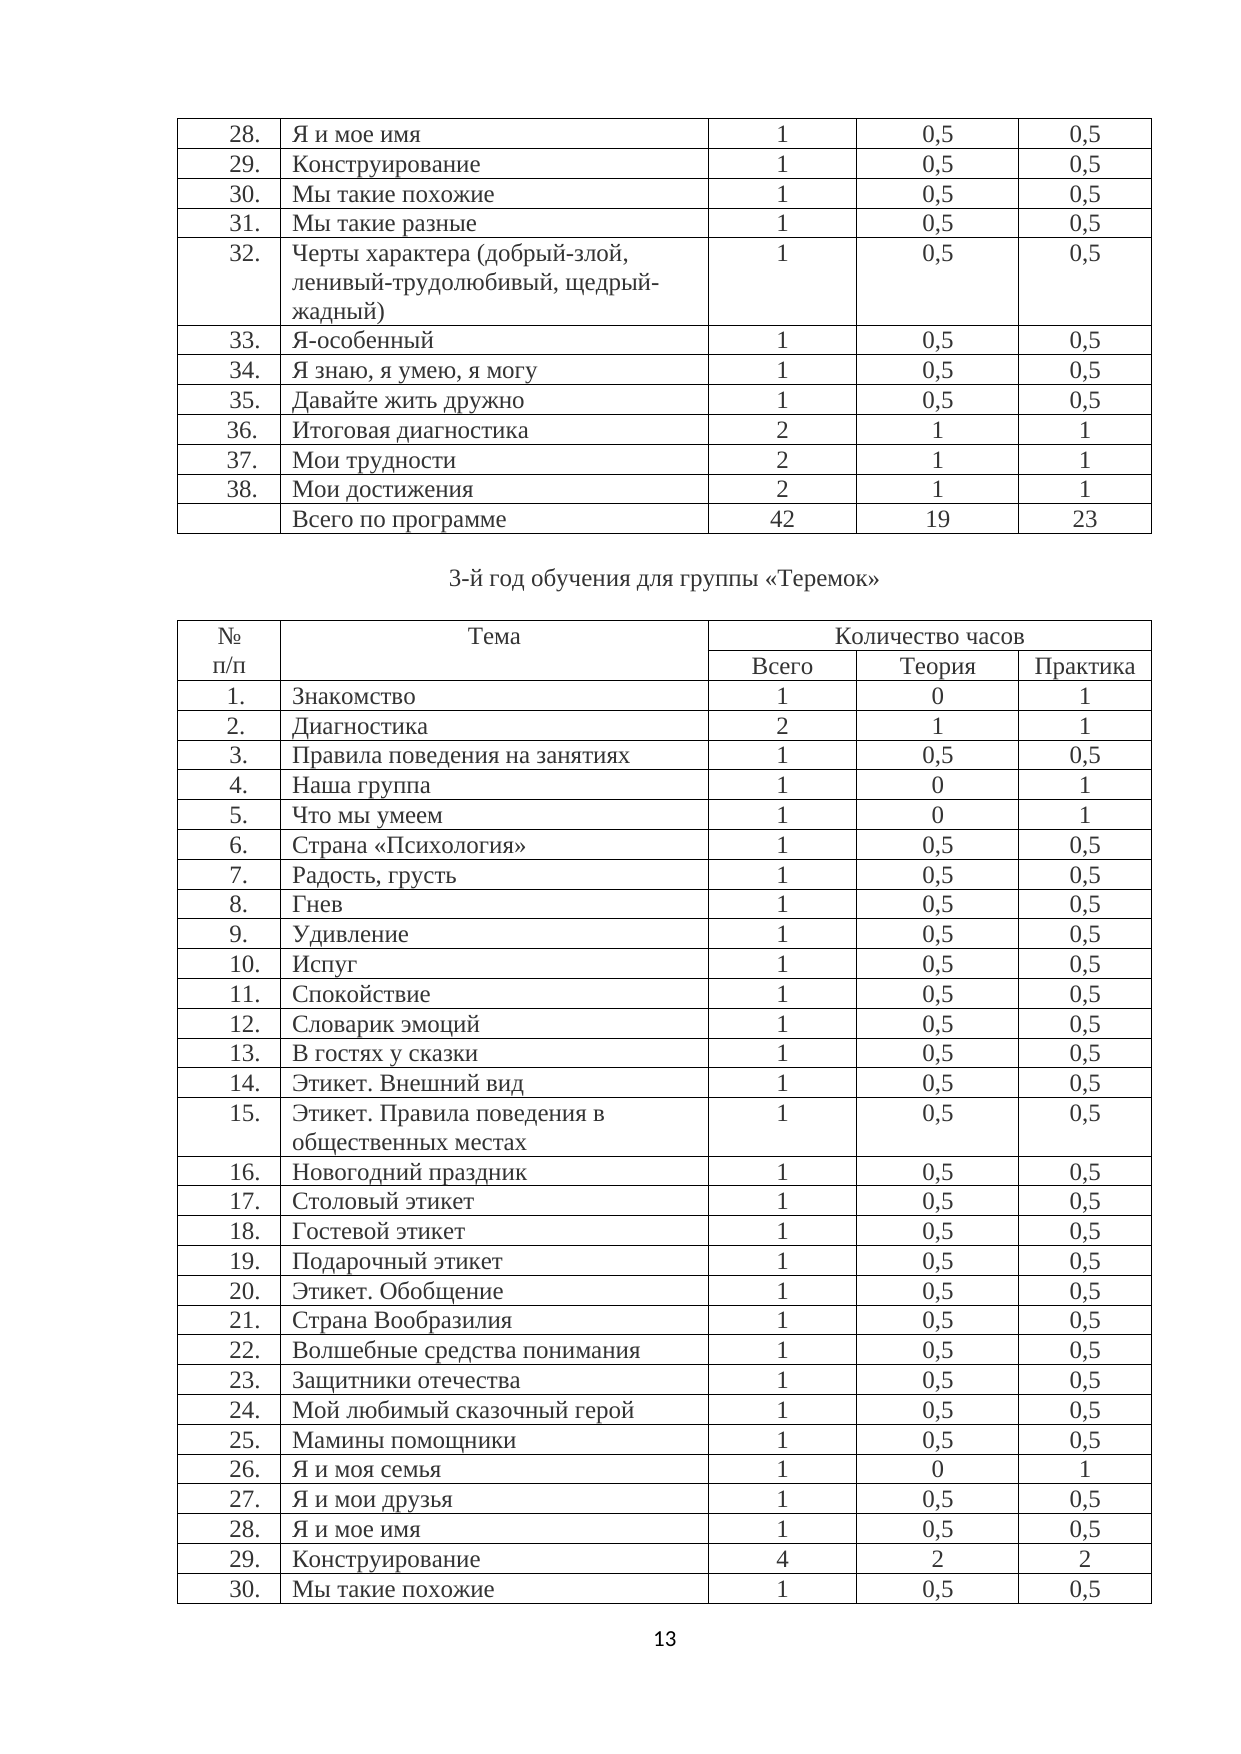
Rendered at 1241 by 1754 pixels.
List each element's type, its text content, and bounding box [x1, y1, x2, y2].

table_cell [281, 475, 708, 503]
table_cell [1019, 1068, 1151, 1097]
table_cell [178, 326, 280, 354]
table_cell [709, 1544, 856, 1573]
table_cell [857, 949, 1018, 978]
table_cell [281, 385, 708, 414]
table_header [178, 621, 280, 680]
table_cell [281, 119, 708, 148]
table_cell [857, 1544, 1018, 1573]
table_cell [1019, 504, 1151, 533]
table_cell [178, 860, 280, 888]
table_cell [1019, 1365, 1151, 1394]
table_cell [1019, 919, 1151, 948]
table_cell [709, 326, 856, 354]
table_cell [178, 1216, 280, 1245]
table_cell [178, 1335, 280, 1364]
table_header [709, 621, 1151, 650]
text 3-й год обучения для группы «Теремок» [177, 563, 1152, 592]
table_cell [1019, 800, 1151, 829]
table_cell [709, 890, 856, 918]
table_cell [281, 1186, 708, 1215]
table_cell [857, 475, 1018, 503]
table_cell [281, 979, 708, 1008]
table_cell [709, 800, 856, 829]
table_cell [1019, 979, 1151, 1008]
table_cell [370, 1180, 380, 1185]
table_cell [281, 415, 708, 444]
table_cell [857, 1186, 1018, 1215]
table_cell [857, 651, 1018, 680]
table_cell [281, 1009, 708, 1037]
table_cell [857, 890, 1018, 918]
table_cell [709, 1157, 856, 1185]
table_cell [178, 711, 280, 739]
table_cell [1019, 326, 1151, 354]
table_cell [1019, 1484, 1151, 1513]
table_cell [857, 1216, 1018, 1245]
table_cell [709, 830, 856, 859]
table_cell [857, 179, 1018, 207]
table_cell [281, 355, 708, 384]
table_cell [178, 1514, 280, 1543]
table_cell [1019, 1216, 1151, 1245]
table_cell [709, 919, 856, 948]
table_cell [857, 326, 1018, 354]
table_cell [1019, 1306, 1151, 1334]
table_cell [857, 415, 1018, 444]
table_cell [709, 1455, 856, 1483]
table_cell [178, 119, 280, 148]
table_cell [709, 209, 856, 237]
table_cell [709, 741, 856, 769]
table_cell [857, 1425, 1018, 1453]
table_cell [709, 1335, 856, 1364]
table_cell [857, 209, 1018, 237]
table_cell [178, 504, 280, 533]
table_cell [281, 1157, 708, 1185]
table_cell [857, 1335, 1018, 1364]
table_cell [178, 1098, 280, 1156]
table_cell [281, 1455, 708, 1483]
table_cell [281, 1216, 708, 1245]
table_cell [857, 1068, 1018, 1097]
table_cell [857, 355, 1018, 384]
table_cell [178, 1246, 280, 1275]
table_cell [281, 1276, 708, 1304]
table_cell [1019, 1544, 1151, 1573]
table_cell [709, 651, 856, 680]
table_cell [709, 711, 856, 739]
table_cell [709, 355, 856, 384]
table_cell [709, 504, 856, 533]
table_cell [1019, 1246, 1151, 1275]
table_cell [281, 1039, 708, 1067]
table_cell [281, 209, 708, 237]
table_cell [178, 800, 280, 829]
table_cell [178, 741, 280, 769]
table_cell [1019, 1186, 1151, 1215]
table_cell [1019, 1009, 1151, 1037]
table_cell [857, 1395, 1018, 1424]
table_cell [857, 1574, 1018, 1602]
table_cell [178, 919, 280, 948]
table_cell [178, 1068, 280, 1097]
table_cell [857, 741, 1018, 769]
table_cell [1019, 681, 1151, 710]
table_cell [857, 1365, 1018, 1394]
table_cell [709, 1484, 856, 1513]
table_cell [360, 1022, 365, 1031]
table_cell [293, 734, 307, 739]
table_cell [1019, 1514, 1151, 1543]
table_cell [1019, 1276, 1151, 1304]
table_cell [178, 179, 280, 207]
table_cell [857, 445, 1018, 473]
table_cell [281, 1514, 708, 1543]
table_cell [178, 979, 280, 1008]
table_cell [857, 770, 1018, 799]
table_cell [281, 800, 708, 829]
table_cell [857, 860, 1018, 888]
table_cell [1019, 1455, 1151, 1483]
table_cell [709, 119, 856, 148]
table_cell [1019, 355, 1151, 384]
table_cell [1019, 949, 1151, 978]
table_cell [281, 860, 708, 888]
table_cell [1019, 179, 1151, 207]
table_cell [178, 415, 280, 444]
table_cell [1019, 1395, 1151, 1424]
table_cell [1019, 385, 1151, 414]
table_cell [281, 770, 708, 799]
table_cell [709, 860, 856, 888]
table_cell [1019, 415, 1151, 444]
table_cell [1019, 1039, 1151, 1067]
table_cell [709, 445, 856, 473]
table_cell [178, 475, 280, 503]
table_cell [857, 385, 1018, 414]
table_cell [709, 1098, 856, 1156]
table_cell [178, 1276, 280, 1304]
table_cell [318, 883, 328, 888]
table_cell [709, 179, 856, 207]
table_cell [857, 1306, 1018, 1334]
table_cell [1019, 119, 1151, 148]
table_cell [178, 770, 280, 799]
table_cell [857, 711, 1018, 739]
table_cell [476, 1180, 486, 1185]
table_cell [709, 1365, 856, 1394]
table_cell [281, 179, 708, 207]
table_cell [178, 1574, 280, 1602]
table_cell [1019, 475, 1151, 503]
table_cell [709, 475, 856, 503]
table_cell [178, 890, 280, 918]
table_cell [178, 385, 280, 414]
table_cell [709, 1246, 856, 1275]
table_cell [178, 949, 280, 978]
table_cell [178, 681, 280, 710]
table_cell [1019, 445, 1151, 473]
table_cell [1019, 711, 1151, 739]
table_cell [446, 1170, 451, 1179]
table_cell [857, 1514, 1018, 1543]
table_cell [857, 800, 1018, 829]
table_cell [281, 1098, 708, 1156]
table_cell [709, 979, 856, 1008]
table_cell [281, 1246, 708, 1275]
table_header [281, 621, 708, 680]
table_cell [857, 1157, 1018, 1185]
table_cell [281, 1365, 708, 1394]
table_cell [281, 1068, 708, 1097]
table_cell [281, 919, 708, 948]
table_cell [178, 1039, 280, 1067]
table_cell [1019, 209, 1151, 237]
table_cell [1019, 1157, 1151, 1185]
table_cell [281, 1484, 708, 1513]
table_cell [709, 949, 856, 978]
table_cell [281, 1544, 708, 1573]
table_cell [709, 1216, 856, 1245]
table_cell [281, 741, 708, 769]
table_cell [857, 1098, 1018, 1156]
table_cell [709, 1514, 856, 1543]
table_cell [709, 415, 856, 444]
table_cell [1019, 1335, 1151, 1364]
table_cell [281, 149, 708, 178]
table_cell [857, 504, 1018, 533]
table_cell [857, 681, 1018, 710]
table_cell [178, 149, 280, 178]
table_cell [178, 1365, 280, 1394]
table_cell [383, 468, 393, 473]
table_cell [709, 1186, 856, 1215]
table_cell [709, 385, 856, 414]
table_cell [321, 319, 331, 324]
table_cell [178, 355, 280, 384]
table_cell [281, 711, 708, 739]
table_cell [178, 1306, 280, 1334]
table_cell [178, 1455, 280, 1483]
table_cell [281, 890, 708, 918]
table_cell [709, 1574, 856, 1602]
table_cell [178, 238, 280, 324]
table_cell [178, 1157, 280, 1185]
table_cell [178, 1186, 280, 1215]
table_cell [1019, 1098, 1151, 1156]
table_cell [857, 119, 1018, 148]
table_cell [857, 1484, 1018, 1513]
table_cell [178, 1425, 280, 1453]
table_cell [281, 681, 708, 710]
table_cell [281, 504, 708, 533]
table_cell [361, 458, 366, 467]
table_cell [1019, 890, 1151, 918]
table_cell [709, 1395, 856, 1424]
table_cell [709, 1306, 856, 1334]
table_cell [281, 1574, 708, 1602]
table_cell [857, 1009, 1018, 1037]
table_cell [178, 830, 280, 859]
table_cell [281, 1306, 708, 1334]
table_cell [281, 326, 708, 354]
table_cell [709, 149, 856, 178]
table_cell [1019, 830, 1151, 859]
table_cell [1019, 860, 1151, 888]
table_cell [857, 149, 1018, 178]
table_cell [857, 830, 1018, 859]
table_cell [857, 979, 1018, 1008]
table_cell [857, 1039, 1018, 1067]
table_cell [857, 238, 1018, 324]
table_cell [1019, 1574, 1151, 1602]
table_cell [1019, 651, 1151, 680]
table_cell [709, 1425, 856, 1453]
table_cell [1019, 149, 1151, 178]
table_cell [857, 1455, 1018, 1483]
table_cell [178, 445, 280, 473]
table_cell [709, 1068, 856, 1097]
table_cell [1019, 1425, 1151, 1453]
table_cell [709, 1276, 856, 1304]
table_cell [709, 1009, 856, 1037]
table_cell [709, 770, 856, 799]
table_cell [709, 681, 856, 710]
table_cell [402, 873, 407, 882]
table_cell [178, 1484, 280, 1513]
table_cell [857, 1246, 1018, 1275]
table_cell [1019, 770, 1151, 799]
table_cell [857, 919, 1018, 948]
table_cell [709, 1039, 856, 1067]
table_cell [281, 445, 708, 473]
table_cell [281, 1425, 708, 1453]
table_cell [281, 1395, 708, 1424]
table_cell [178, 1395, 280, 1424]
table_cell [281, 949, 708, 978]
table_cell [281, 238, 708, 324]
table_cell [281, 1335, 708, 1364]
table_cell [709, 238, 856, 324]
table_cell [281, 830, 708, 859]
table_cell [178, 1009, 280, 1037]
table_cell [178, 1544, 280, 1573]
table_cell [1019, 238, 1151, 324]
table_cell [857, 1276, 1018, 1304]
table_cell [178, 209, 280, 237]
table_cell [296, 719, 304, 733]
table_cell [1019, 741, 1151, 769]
